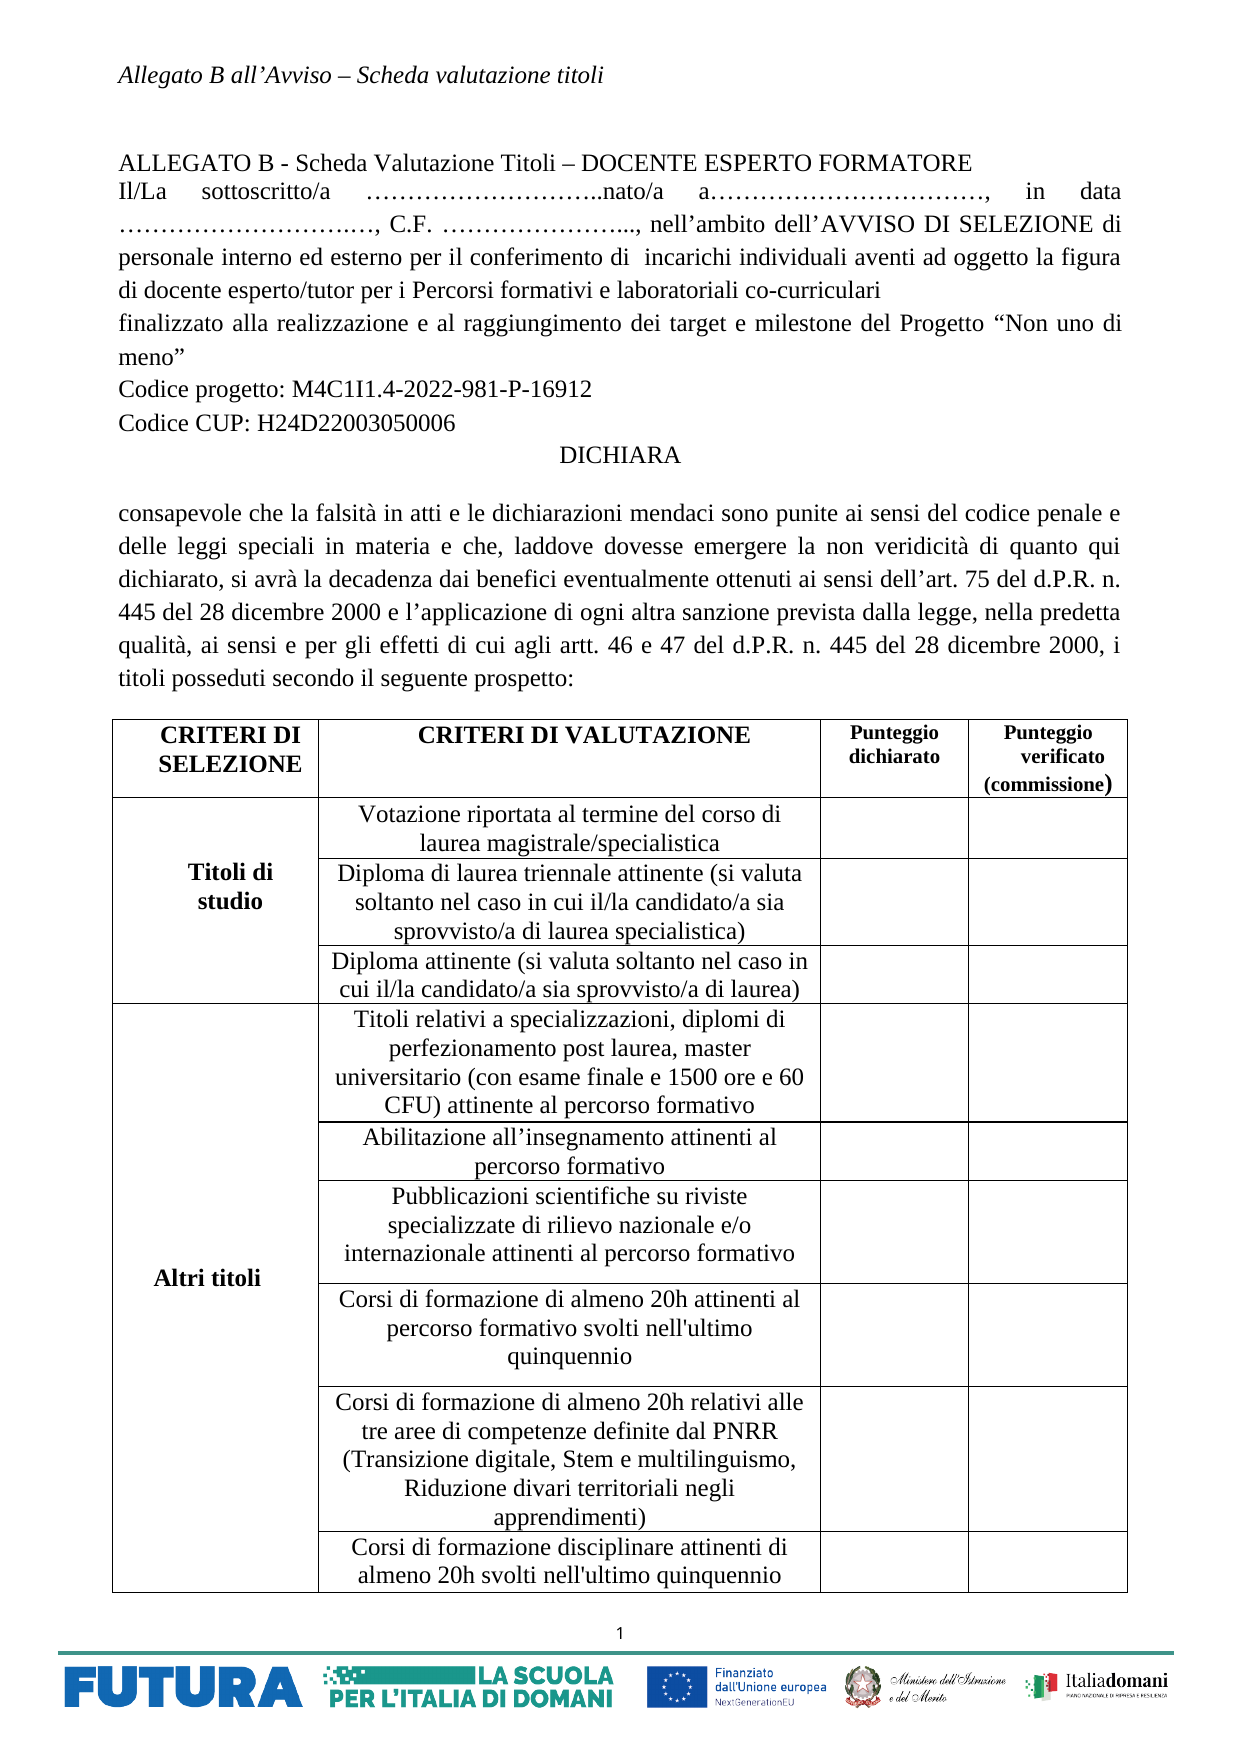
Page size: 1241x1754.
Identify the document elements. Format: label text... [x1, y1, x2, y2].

table_cell Corsi di formazione di almeno 20h relativi alle tre aree di competenze definite dal PNRR (Transizione digitale, Stem e multilinguismo, Riduzione divari territoriali negli apprendimenti) [319, 1387, 820, 1531]
table_header CRITERI DI VALUTAZIONE [319, 720, 820, 797]
table_cell Titoli di studio [113, 798, 318, 1003]
table_cell Pubblicazioni scientifiche su riviste specializzate di rilievo nazionale e/o internazionale attinenti al percorso formativo [319, 1181, 820, 1283]
table_cell [969, 1387, 1127, 1531]
table_cell [969, 798, 1127, 857]
text Codice progetto: M4C1I1.4-2022-981-P-16912 [118, 374, 1122, 403]
text finalizzato alla realizzazione e al raggiungimento dei target e milestone del Progetto “Non uno di meno” [118, 308, 1122, 370]
table_cell Altri titoli [113, 1004, 318, 1592]
table_cell [821, 946, 968, 1003]
table_cell [969, 859, 1127, 945]
table_cell Abilitazione all’insegnamento attinenti al percorso formativo [319, 1123, 820, 1180]
table_cell [969, 1284, 1127, 1386]
text consapevole che la falsità in atti e le dichiarazioni mendaci sono punite ai sensi del codice penale e delle leggi speciali in materia e che, laddove dovesse emergere la non veridicità di quanto qui dichiarato, si avrà la decadenza dai benefici eventualmente ottenuti ai sensi dell’art. 75 del d.P.R. n. 445 del 28 dicembre 2000 e l’applicazione di ogni altra sanzione prevista dalla legge, nella predetta qualità, ai sensi e per gli effetti di cui agli artt. 46 e 47 del d.P.R. n. 445 del 28 dicembre 2000, i titoli posseduti secondo il seguente prospetto: [118, 498, 1122, 692]
table_cell Titoli relativi a specializzazioni, diplomi di perfezionamento post laurea, master universitario (con esame finale e 1500 ore e 60 CFU) attinente al percorso formativo [319, 1004, 820, 1121]
table_cell Votazione riportata al termine del corso di laurea magistrale/specialistica [319, 798, 820, 857]
table_header CRITERI DI SELEZIONE [113, 720, 318, 797]
table_cell [821, 1387, 968, 1531]
table_cell Corsi di formazione di almeno 20h attinenti al percorso formativo svolti nell'ultimo quinquennio [319, 1284, 820, 1386]
table_cell Corsi di formazione disciplinare attinenti di almeno 20h svolti nell'ultimo quinquennio [319, 1532, 820, 1592]
table_cell [969, 946, 1127, 1003]
table_cell [969, 1181, 1127, 1283]
table_cell Diploma di laurea triennale attinente (si valuta soltanto nel caso in cui il/la candidato/a sia sprovvisto/a di laurea specialistica) [319, 859, 820, 945]
table_cell [821, 1181, 968, 1283]
table_header Punteggio dichiarato [821, 720, 968, 797]
table_cell [969, 1004, 1127, 1121]
table_cell [969, 1532, 1127, 1592]
text ALLEGATO B - Scheda Valutazione Titoli – DOCENTE ESPERTO FORMATORE [118, 148, 1122, 176]
table_cell [821, 1532, 968, 1592]
text Codice CUP: H24D22003050006 [118, 408, 1122, 436]
picture [62, 1663, 1170, 1711]
table_cell [821, 859, 968, 945]
text Il/La sottoscritto/a ………………………..nato/a a……………………………, in data ……………………….…, C.F. …………………..., nell’ambito dell’AVVISO DI SELEZIONE di personale interno ed esterno per il conferimento di incarichi individuali aventi ad oggetto la figura di docente esperto/tutor per i Percorsi formativi e laboratoriali co-curriculari [118, 176, 1122, 304]
table_cell [821, 798, 968, 857]
table_cell [821, 1004, 968, 1121]
table_header Punteggio verificato (commissione) [969, 720, 1127, 797]
text DICHIARA [118, 441, 1122, 469]
table_cell [821, 1284, 968, 1386]
table_cell [821, 1123, 968, 1180]
table_cell Diploma attinente (si valuta soltanto nel caso in cui il/la candidato/a sia sprovvisto/a di laurea) [319, 946, 820, 1003]
table_cell [969, 1123, 1127, 1180]
